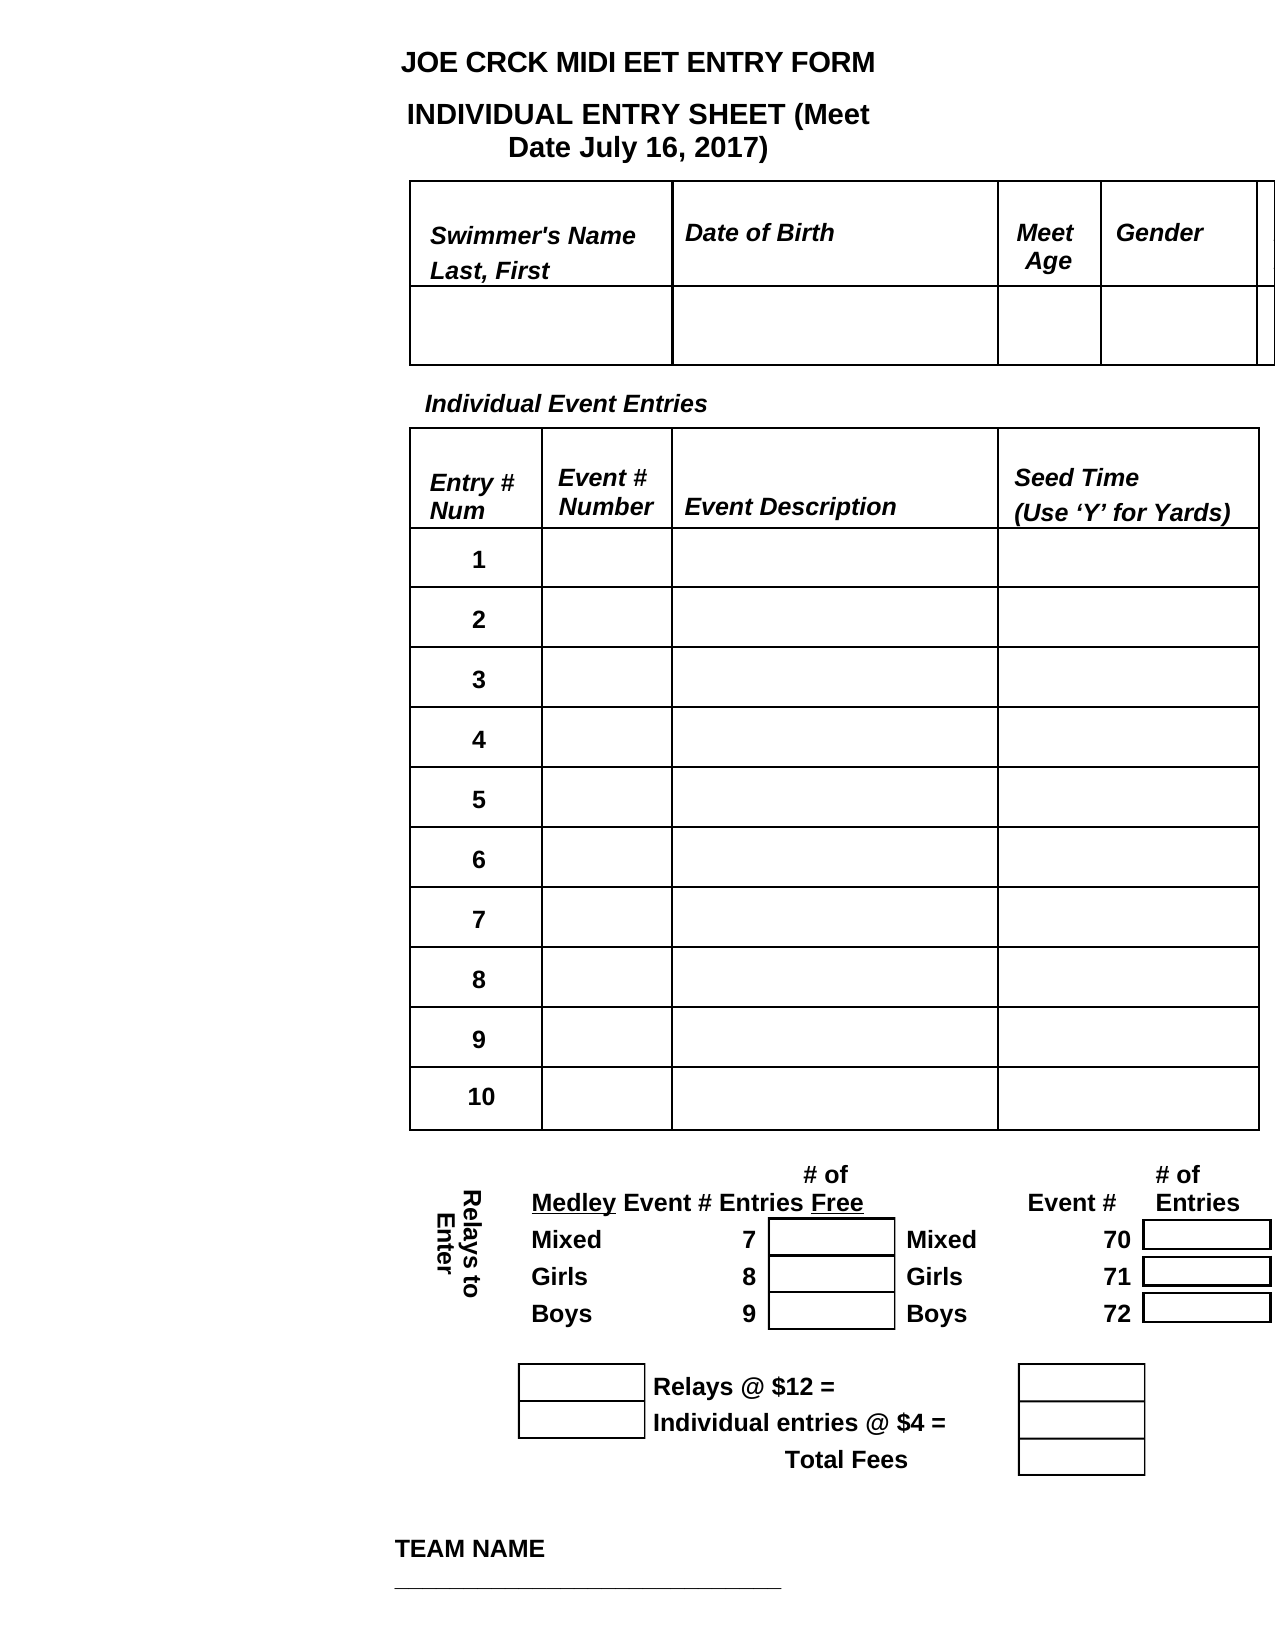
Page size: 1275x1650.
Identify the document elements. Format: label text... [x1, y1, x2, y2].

table_cell [999, 948, 1258, 1006]
text Individual Event Entries [424, 389, 882, 418]
table_cell [999, 529, 1258, 586]
table_cell [543, 529, 671, 586]
table_cell [673, 888, 997, 946]
table_cell [543, 948, 671, 1006]
table_header Event # Number [543, 429, 671, 527]
table_cell [999, 588, 1258, 646]
text INDIVIDUAL ENTRY SHEET (Meet Date July 16, 2017) [394, 98, 882, 164]
table_cell 1 [411, 529, 541, 586]
table_cell [673, 588, 997, 646]
table_cell [673, 529, 997, 586]
table_header Seed Time (Use ‘Y’ for Yards) [999, 429, 1258, 527]
table_cell 9 [411, 1008, 541, 1066]
table_cell [999, 888, 1258, 946]
table_header Date of Birth [674, 182, 997, 285]
table_cell [543, 1008, 671, 1066]
table_header Event Description [673, 429, 997, 527]
table_cell [999, 1068, 1258, 1129]
table_header Entry # Num [411, 429, 541, 527]
table_header Phone Number [1258, 182, 1274, 285]
table_cell [999, 1008, 1258, 1066]
table_cell [543, 1068, 671, 1129]
table_cell [673, 948, 997, 1006]
table_cell [673, 828, 997, 886]
text JOE CRCK MIDI EET ENTRY FORM [394, 46, 882, 79]
table_cell [543, 708, 671, 766]
picture [1017, 1363, 1146, 1476]
table_header Gender [1102, 182, 1256, 285]
table_cell [999, 708, 1258, 766]
table_cell 3 [411, 648, 541, 706]
table_cell [411, 287, 671, 363]
table_header Meet Age [999, 182, 1100, 285]
table_cell [543, 648, 671, 706]
table_cell 6 [411, 828, 541, 886]
table_cell [543, 588, 671, 646]
table_cell [674, 287, 997, 363]
table_cell [673, 648, 997, 706]
text TEAM NAME ____________________________ [394, 1535, 882, 1592]
table_cell 8 [411, 948, 541, 1006]
table_cell 7 [411, 888, 541, 946]
table_cell [999, 828, 1258, 886]
table_cell 5 [411, 768, 541, 826]
table_cell [673, 768, 997, 826]
table_cell 4 [411, 708, 541, 766]
table_cell [543, 768, 671, 826]
table_cell [673, 708, 997, 766]
table_cell [999, 648, 1258, 706]
table_cell 2 [411, 588, 541, 646]
table_cell [1258, 287, 1274, 363]
table_header Swimmer's Name Last, First [411, 182, 671, 285]
table_cell [999, 287, 1100, 363]
table_cell [1102, 287, 1256, 363]
table_cell [673, 1068, 997, 1129]
table_cell [543, 888, 671, 946]
table_cell 10 [411, 1068, 541, 1129]
picture [517, 1363, 646, 1439]
table_cell [673, 1008, 997, 1066]
table_cell [999, 768, 1258, 826]
table_cell [543, 828, 671, 886]
picture [767, 1217, 896, 1330]
